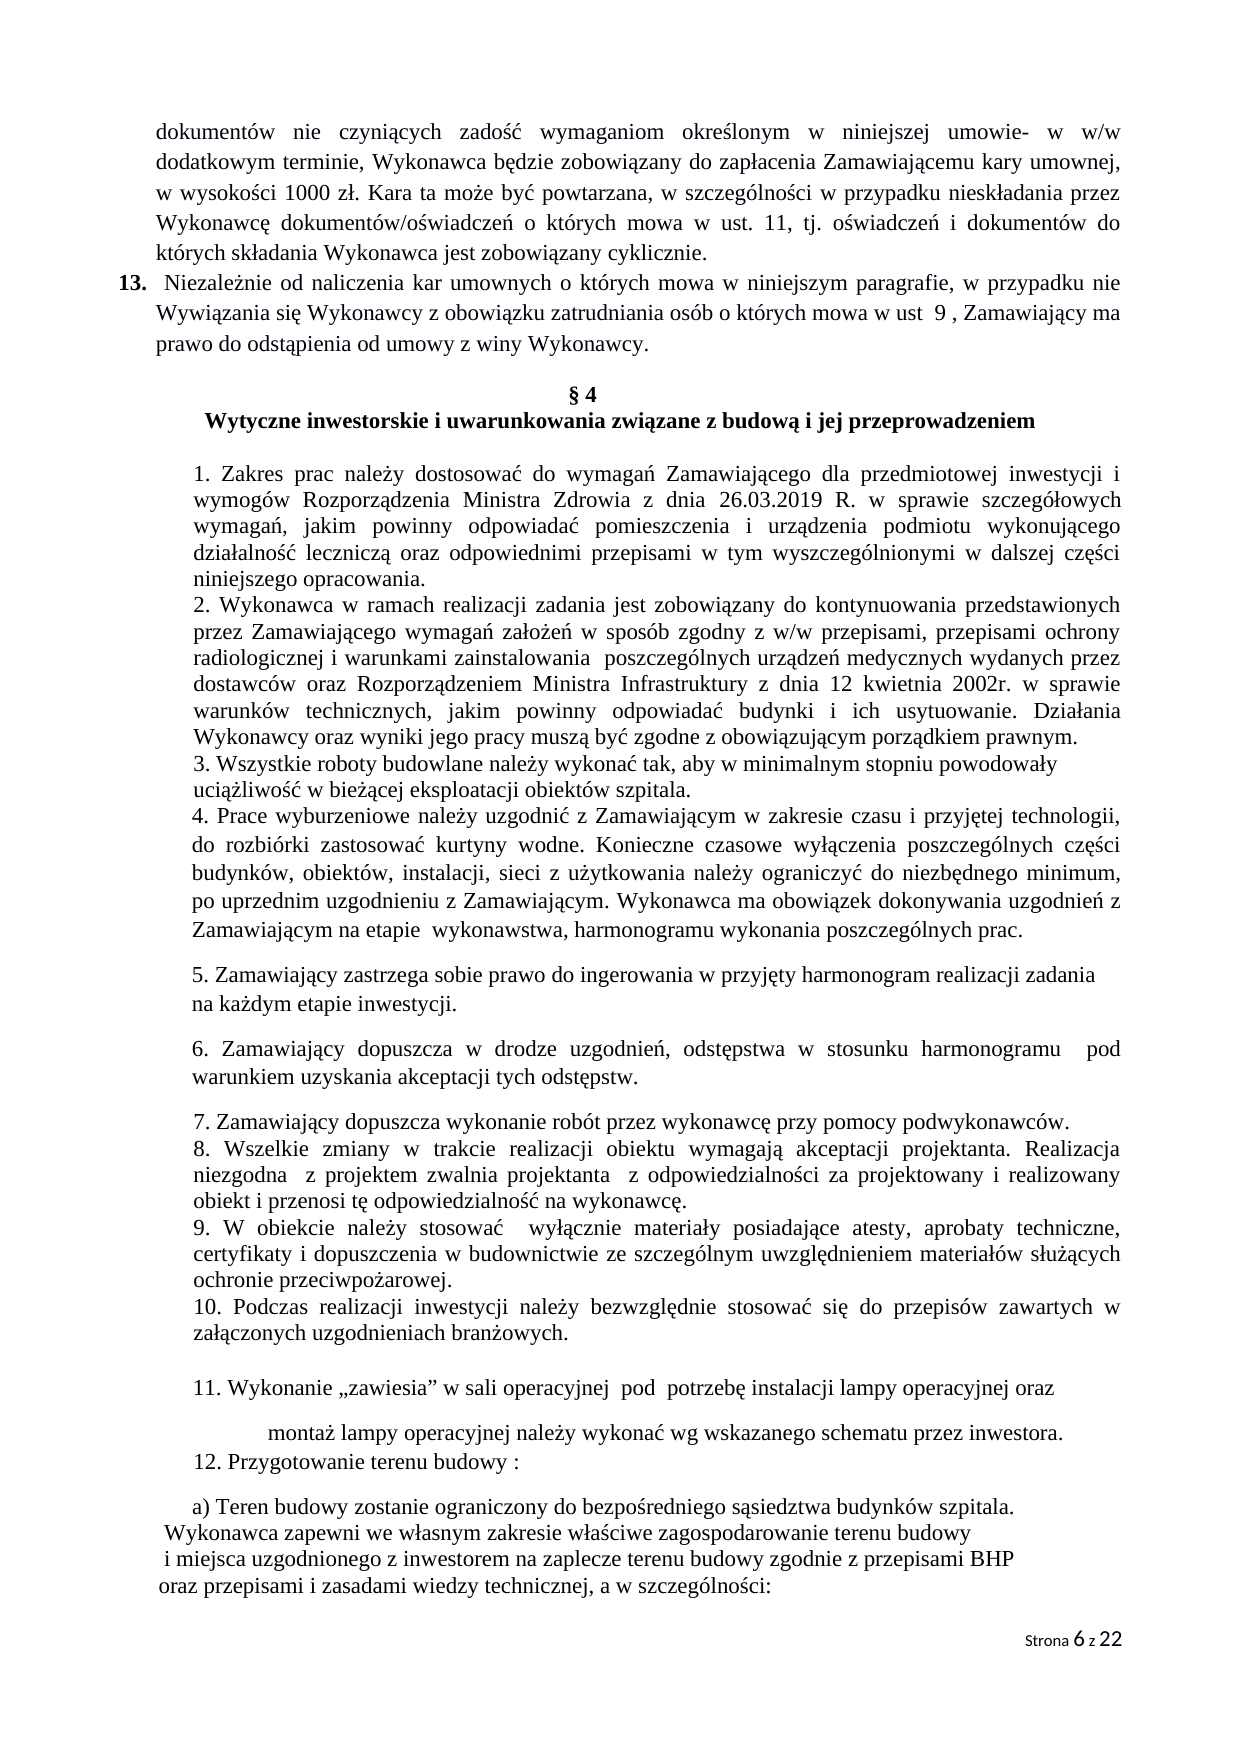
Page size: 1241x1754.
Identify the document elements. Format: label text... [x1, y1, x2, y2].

text a) Teren budowy zostanie ograniczony do bezpośredniego sąsiedztwa budynków szpitala. [118, 1493, 1122, 1519]
text Wytyczne inwestorskie i uwarunkowania związane z budową i jej przeprowadzeniem [118, 407, 1122, 433]
list Niezależnie od naliczenia kar umownych o których mowa w niniejszym paragrafie, w przypadku nie Wywiązania się Wykonawcy z obowiązku zatrudniania osób o których mowa w ust 9 , Zamawiający ma prawo do odstąpienia od umowy z winy Wykonawcy. [118, 269, 1122, 356]
text 5. Zamawiający zastrzega sobie prawo do ingerowania w przyjęty harmonogram realizacji zadania na każdym etapie inwestycji. [192, 961, 1122, 1016]
text 4. Prace wyburzeniowe należy uzgodnić z Zamawiającym w zakresie czasu i przyjętej technologii, do rozbiórki zastosować kurtyny wodne. Konieczne czasowe wyłączenia poszczególnych części budynków, obiektów, instalacji, sieci z użytkowania należy ograniczyć do niezbędnego minimum, po uprzednim uzgodnieniu z Zamawiającym. Wykonawca ma obowiązek dokonywania uzgodnień z Zamawiającym na etapie wykonawstwa, harmonogramu wykonania poszczególnych prac. [192, 802, 1122, 942]
text 2. Wykonawca w ramach realizacji zadania jest zobowiązany do kontynuowania przedstawionych przez Zamawiającego wymagań założeń w sposób zgodny z w/w przepisami, przepisami ochrony radiologicznej i warunkami zainstalowania poszczególnych urządzeń medycznych wydanych przez dostawców oraz Rozporządzeniem Ministra Infrastruktury z dnia 12 kwietnia 2002r. w sprawie warunków technicznych, jakim powinny odpowiadać budynki i ich usytuowanie. Działania Wykonawcy oraz wyniki jego pracy muszą być zgodne z obowiązującym porządkiem prawnym. [193, 591, 1122, 749]
text 10. Podczas realizacji inwestycji należy bezwzględnie stosować się do przepisów zawartych w załączonych uzgodnieniach branżowych. [193, 1293, 1122, 1345]
text 1. Zakres prac należy dostosować do wymagań Zamawiającego dla przedmiotowej inwestycji i wymogów Rozporządzenia Ministra Zdrowia z dnia 26.03.2019 R. w sprawie szczegółowych wymagań, jakim powinny odpowiadać pomieszczenia i urządzenia podmiotu wykonującego działalność leczniczą oraz odpowiednimi przepisami w tym wyszczególnionymi w dalszej części niniejszego opracowania. [193, 460, 1122, 591]
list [118, 118, 1122, 265]
text 3. Wszystkie roboty budowlane należy wykonać tak, aby w minimalnym stopniu powodowały uciążliwość w bieżącej eksploatacji obiektów szpitala. [193, 749, 1122, 802]
text oraz przepisami i zasadami wiedzy technicznej, a w szczególności: [118, 1572, 1122, 1598]
text 6. Zamawiający dopuszcza w drodze uzgodnień, odstępstwa w stosunku harmonogramu pod warunkiem uzyskania akceptacji tych odstępstw. [192, 1035, 1122, 1089]
text 8. Wszelkie zmiany w trakcie realizacji obiektu wymagają akceptacji projektanta. Realizacja niezgodna z projektem zwalnia projektanta z odpowiedzialności za projektowany i realizowany obiekt i przenosi tę odpowiedzialność na wykonawcę. [193, 1134, 1122, 1214]
text § 4 [568, 381, 1122, 407]
text montaż lampy operacyjnej należy wykonać wg wskazanego schematu przez inwestora. 12. Przygotowanie terenu budowy : [193, 1419, 1122, 1474]
text Wykonawca zapewni we własnym zakresie właściwe zagospodarowanie terenu budowy i miejsca uzgodnionego z inwestorem na zaplecze terenu budowy zgodnie z przepisami BHP [118, 1519, 1122, 1572]
text 9. W obiekcie należy stosować wyłącznie materiały posiadające atesty, aprobaty techniczne, certyfikaty i dopuszczenia w budownictwie ze szczególnym uwzględnieniem materiałów służących ochronie przeciwpożarowej. [193, 1214, 1122, 1293]
text 11. Wykonanie „zawiesia” w sali operacyjnej pod potrzebę instalacji lampy operacyjnej oraz [118, 1374, 1122, 1401]
text 7. Zamawiający dopuszcza wykonanie robót przez wykonawcę przy pomocy podwykonawców. [193, 1108, 1122, 1134]
